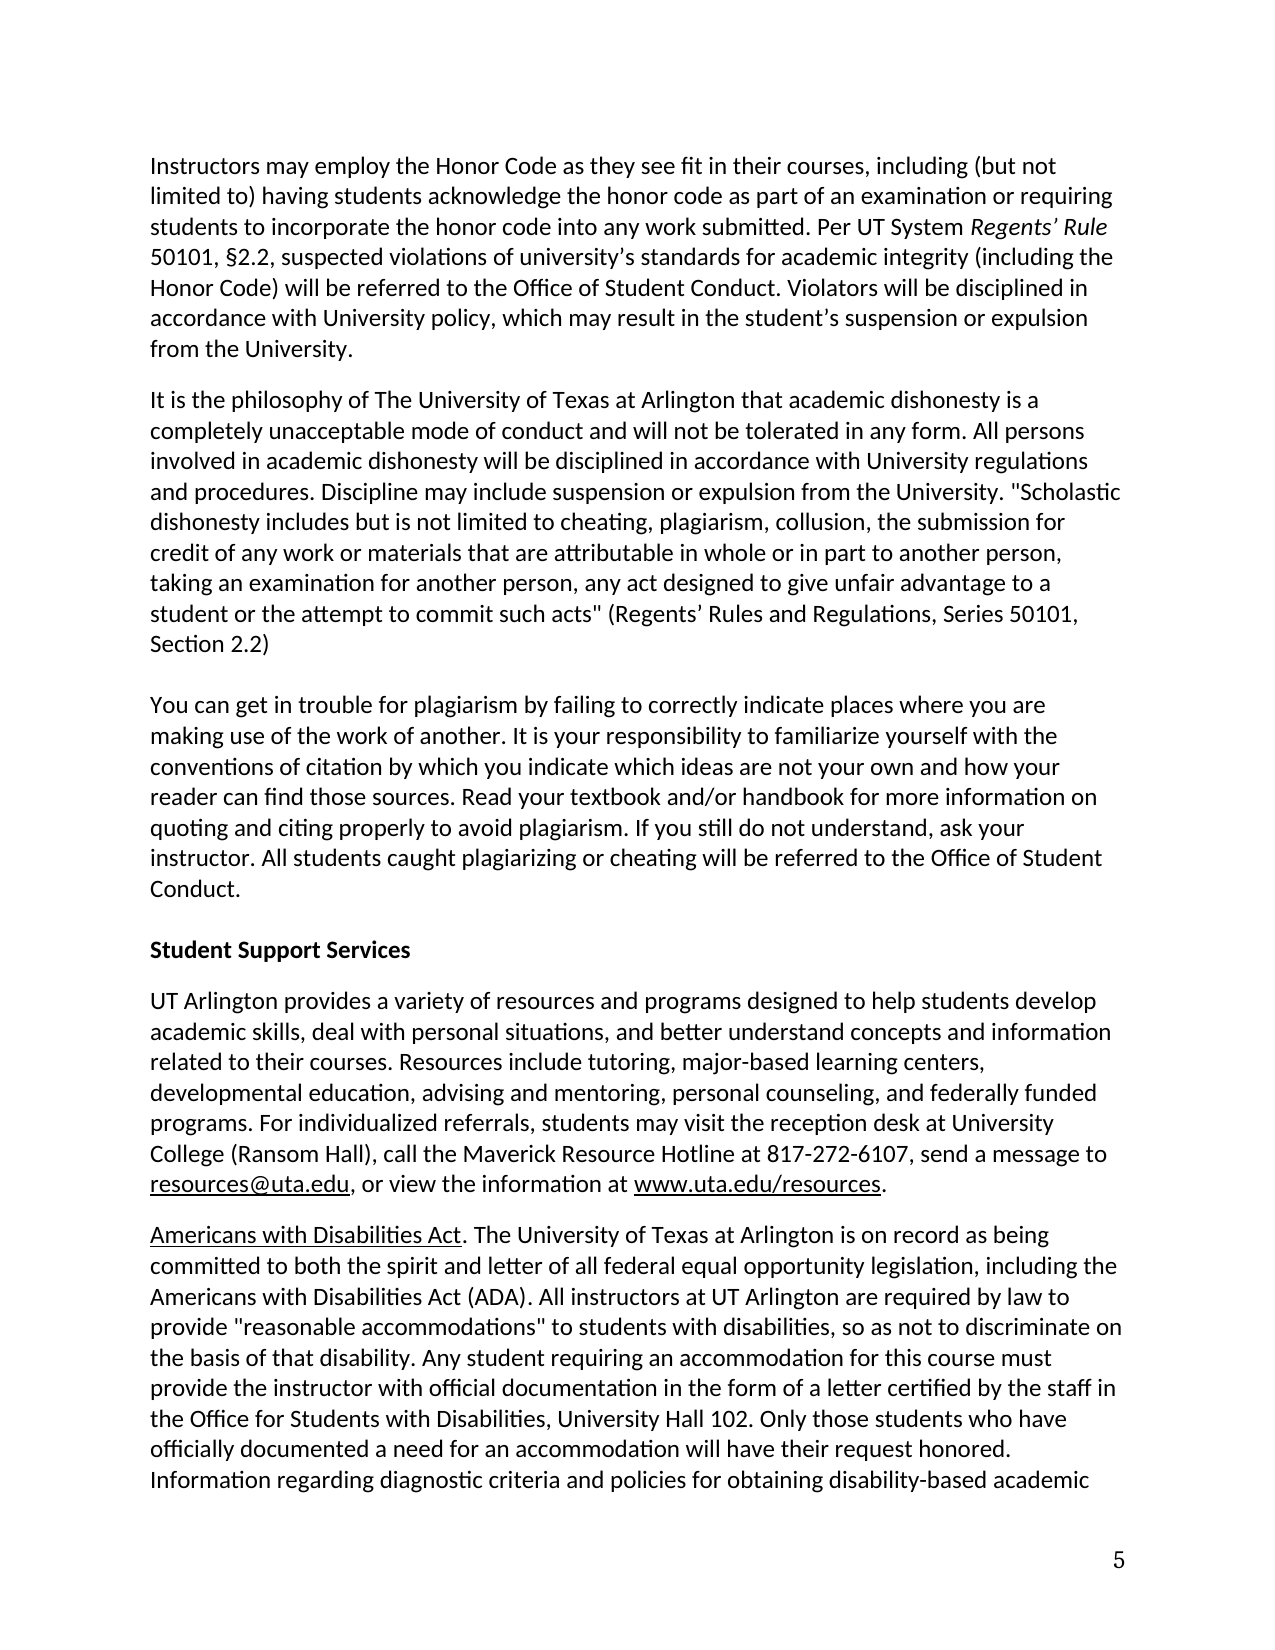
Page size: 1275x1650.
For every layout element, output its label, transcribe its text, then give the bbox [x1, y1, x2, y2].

text You can get in trouble for plagiarism by failing to correctly indicate places where you are making use of the work of another. It is your responsibility to familiarize yourself with the conventions of citation by which you indicate which ideas are not your own and how your reader can find those sources. Read your textbook and/or handbook for more information on quoting and citing properly to avoid plagiarism. If you still do not understand, ask your instructor. All students caught plagiarizing or cheating will be referred to the Office of Student Conduct. [150, 690, 1125, 903]
text Instructors may employ the Honor Code as they see fit in their courses, including (but not limited to) having students acknowledge the honor code as part of an examination or requiring students to incorporate the honor code into any work submitted. Per UT System Regents’ Rule 50101, §2.2, suspected violations of university’s standards for academic integrity (including the Honor Code) will be referred to the Office of Student Conduct. Violators will be disciplined in accordance with University policy, which may result in the student’s suspension or expulsion from the University. [150, 150, 1125, 364]
text Student Support Services [150, 934, 1125, 964]
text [150, 1220, 1125, 1494]
text It is the philosophy of The University of Texas at Arlington that academic dishonesty is a completely unacceptable mode of conduct and will not be tolerated in any form. All persons involved in academic dishonesty will be disciplined in accordance with University regulations and procedures. Discipline may include suspension or expulsion from the University. "Scholastic dishonesty includes but is not limited to cheating, plagiarism, collusion, the submission for credit of any work or materials that are attributable in whole or in part to another person, taking an examination for another person, any act designed to give unfair advantage to a student or the attempt to commit such acts" (Regents’ Rules and Regulations, Series 50101, Section 2.2) [150, 384, 1125, 659]
text UT Arlington provides a variety of resources and programs designed to help students develop academic skills, deal with personal situations, and better understand concepts and information related to their courses. Resources include tutoring, major-based learning centers, developmental education, advising and mentoring, personal counseling, and federally funded programs. For individualized referrals, students may visit the reception desk at University College (Ransom Hall), call the Maverick Resource Hotline at 817-272-6107, send a message to resources@uta.edu, or view the information at www.uta.edu/resources. [150, 985, 1125, 1199]
